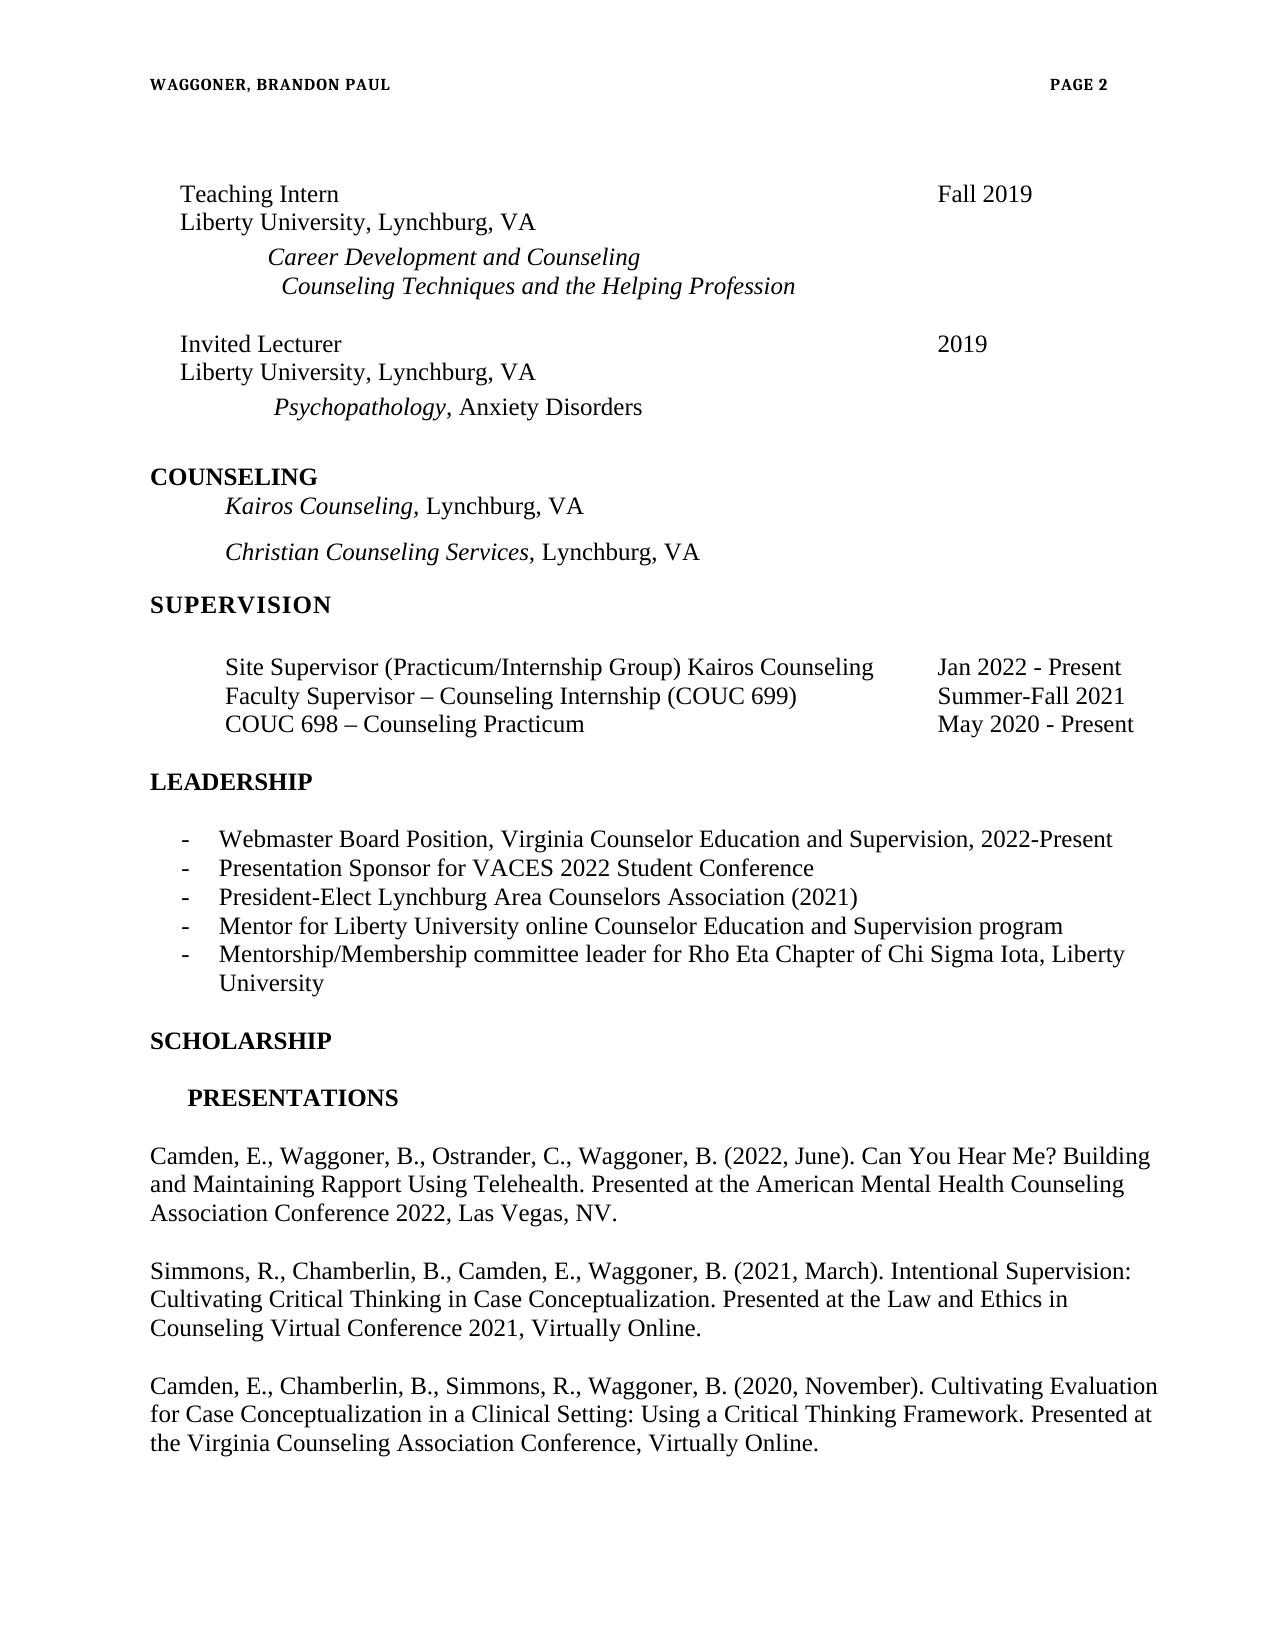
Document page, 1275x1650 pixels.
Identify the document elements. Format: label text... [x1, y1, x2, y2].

list President-Elect Lynchburg Area Counselors Association (2021) [181, 882, 1162, 911]
text Liberty University, Lynchburg, VA [180, 207, 1162, 236]
list Mentorship/Membership committee leader for Rho Eta Chapter of Chi Sigma Iota, Liberty University [181, 939, 1162, 997]
text Simmons, R., Chamberlin, B., Camden, E., Waggoner, B. (2021, March). Intentional Supervision: Cultivating Critical Thinking in Case Conceptualization. Presented at the Law and Ethics in Counseling Virtual Conference 2021, Virtually Online. [150, 1256, 1162, 1342]
text PRESENTATIONS [150, 1083, 1162, 1112]
text COUC 698 – Counseling Practicum May 2020 - Present [225, 709, 1162, 738]
text Site Supervisor (Practicum/Internship Group) Kairos Counseling Jan 2022 - Present [225, 652, 1162, 681]
text Psychopathology, Anxiety Disorders [180, 392, 1162, 421]
text Christian Counseling Services, Lynchburg, VA 2013-2021 [225, 537, 862, 565]
text SCHOLARSHIP [150, 1026, 1162, 1054]
text Camden, E., Chamberlin, B., Simmons, R., Waggoner, B. (2020, November). Cultivating Evaluation for Case Conceptualization in a Clinical Setting: Using a Critical Thinking Framework. Presented at the Virginia Counseling Association Conference, Virtually Online. [150, 1371, 1162, 1457]
text COUNSELING [150, 462, 1162, 491]
subtitle SUPERVISION [150, 590, 1162, 619]
list Mentor for Liberty University online Counselor Education and Supervision program [181, 911, 1162, 939]
list Webmaster Board Position, Virginia Counselor Education and Supervision, 2022-Present [181, 824, 1162, 853]
text Kairos Counseling, Lynchburg, VA 2021-Present [225, 491, 862, 520]
list Presentation Sponsor for VACES 2022 Student Conference [181, 853, 1162, 882]
text Faculty Supervisor – Counseling Internship (COUC 699) Summer-Fall 2021 [225, 681, 1162, 709]
text Teaching Intern Fall 2019 [180, 179, 1162, 207]
text Career Development and Counseling [180, 242, 1162, 271]
text Liberty University, Lynchburg, VA [180, 357, 1162, 386]
text Invited Lecturer 2019 [180, 329, 1162, 357]
text Counseling Techniques and the Helping Profession [150, 271, 862, 300]
text Camden, E., Waggoner, B., Ostrander, C., Waggoner, B. (2022, June). Can You Hear Me? Building and Maintaining Rapport Using Telehealth. Presented at the American Mental Health Counseling Association Conference 2022, Las Vegas, NV. [150, 1141, 1162, 1227]
text LEADERSHIP [150, 767, 1162, 796]
